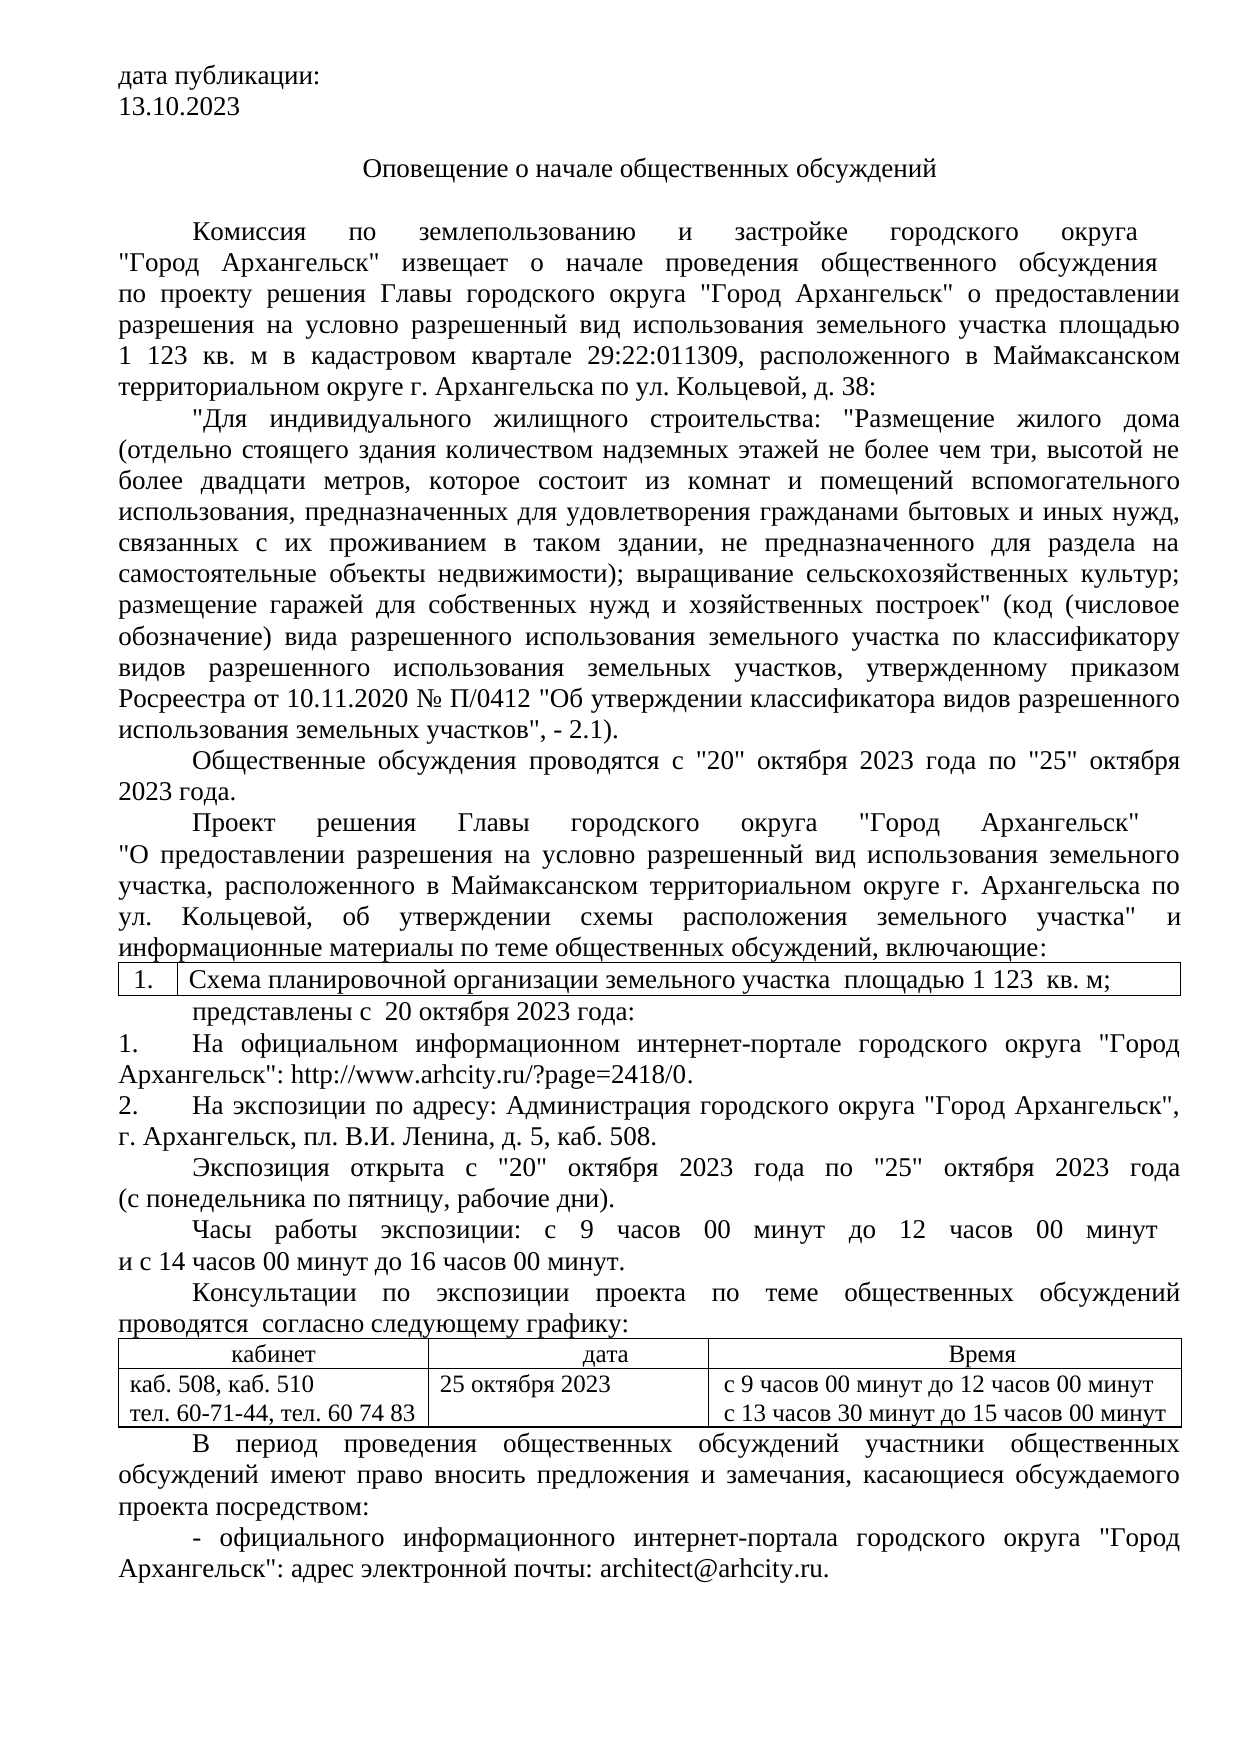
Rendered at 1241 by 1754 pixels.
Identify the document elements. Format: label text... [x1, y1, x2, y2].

table_cell 25 октября 2023 [429, 1369, 708, 1426]
text Часы работы экспозиции: с 9 часов 00 минут до 12 часов 00 минут и с 14 часов 00 минут до 16 часов 00 минут. [118, 1213, 1181, 1276]
table_cell каб. 508, каб. 510 тел. 60-71-44, тел. 60 74 83 [119, 1369, 428, 1426]
text Экспозиция открыта с "20" октября 2023 года по "25" октября 2023 года (с понедельника по пятницу, рабочие дни). [118, 1151, 1181, 1213]
text представлены с 20 октября 2023 года: [118, 996, 1181, 1027]
text Общественные обсуждения проводятся с "20" октября 2023 года по "25" октября 2023 года. [118, 744, 1181, 807]
text "Для индивидуального жилищного строительства: "Размещение жилого дома (отдельно стоящего здания количеством надземных этажей не более чем три, высотой не более двадцати метров, которое состоит из комнат и помещений вспомогательного использования, предназначенных для удовлетворения гражданами бытовых и иных нужд, связанных с их проживанием в таком здании, не предназначенного для раздела на самостоятельные объекты недвижимости); выращивание сельскохозяйственных культур; размещение гаражей для собственных нужд и хозяйственных построек" (код (числовое обозначение) вида разрешенного использования земельного участка по классификатору видов разрешенного использования земельных участков, утвержденному приказом Росреестра от 10.11.2020 № П/0412 "Об утверждении классификатора видов разрешенного использования земельных участков", - 2.1). [118, 402, 1181, 744]
text Проект решения Главы городского округа "Город Архангельск" "О предоставлении разрешения на условно разрешенный вид использования земельного участка, расположенного в Маймаксанском территориальном округе г. Архангельска по ул. Кольцевой, об утверждении схемы расположения земельного участка" и информационные материалы по теме общественных обсуждений, включающие: [118, 807, 1181, 962]
text 1. На официальном информационном интернет-портале городского округа "Город Архангельск": http://www.arhcity.ru/?page=2418/0. [118, 1027, 1181, 1089]
table_header Время [709, 1339, 1181, 1368]
table_header кабинет [119, 1339, 428, 1368]
text 13.10.2023 [118, 90, 1181, 121]
text Консультации по экспозиции проекта по теме общественных обсуждений проводятся согласно следующему графику: [118, 1276, 1181, 1338]
text В период проведения общественных обсуждений участники общественных обсуждений имеют право вносить предложения и замечания, касающиеся обсуждаемого проекта посредством: [118, 1428, 1181, 1521]
table_header Схема планировочной организации земельного участка площадью 1 123 кв. м; [178, 963, 1180, 994]
text - официального информационного интернет-портала городского округа "Город Архангельск": адрес электронной почты: architect@arhcity.ru. [118, 1521, 1181, 1583]
text Комиссия по землепользованию и застройке городского округа "Город Архангельск" извещает о начале проведения общественного обсуждения по проекту решения Главы городского округа "Город Архангельск" о предоставлении разрешения на условно разрешенный вид использования земельного участка площадью 1 123 кв. м в кадастровом квартале 29:22:011309, расположенного в Маймаксанском территориальном округе г. Архангельска по ул. Кольцевой, д. 38: [118, 215, 1181, 402]
text Оповещение о начале общественных обсуждений [118, 152, 1181, 184]
table_header дата [429, 1339, 708, 1368]
table_header 1. [119, 963, 177, 994]
text дата публикации: [118, 59, 1181, 90]
text 2. На экспозиции по адресу: Администрация городского округа "Город Архангельск", г. Архангельск, пл. В.И. Ленина, д. 5, каб. 508. [118, 1089, 1181, 1151]
table_cell с 9 часов 00 минут до 12 часов 00 минут с 13 часов 30 минут до 15 часов 00 минут [709, 1369, 1181, 1426]
